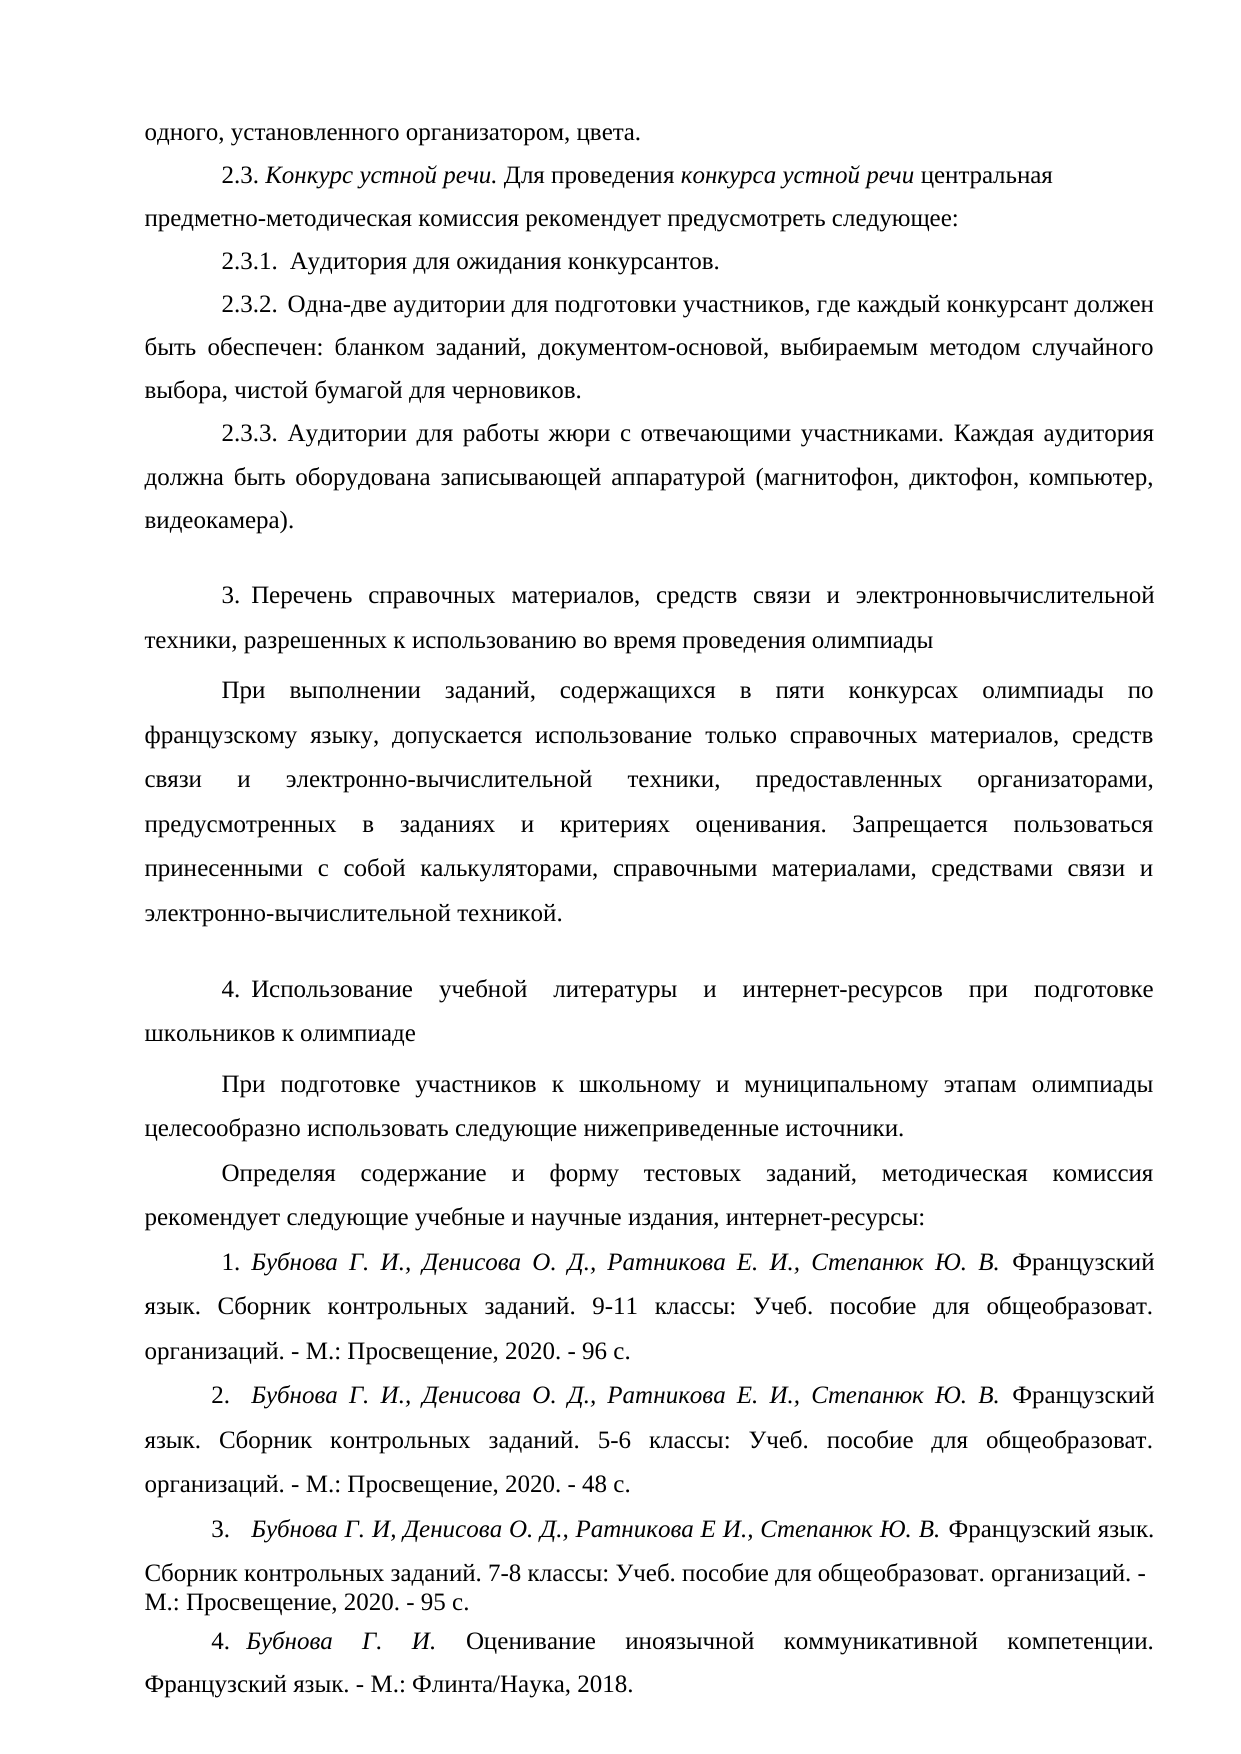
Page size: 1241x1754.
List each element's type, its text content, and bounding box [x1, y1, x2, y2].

list Аудитория для ожидания конкурсантов. [144, 235, 1154, 278]
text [144, 106, 1154, 149]
text При подготовке участников к школьному и муниципальному этапам олимпиады целесообразно использовать следующие нижеприведенные источники. [144, 1057, 1154, 1146]
list Аудитории для работы жюри с отвечающими участниками. Каждая аудитория должна быть оборудована записывающей аппаратурой (магнитофон, диктофон, компьютер, видеокамера). [144, 407, 1154, 538]
list Бубнова Г. И., Денисова О. Д., Ратникова Е. И., Степанюк Ю. В. Французский язык. Сборник контрольных заданий. 5-6 классы: Учеб. пособие для общеобразоват. организаций. - М.: Просвещение, 2020. - 48 с. [144, 1368, 1154, 1501]
list Использование учебной литературы и интернет-ресурсов при подготовке школьников к олимпиаде [144, 961, 1154, 1050]
text 2.3. Конкурс устной речи. Для проведения конкурса устной речи центральная предметно-методическая комиссия рекомендует предусмотреть следующее: [144, 149, 1154, 235]
list Бубнова Г. И. Оценивание иноязычной коммуникативной компетенции. Французский язык. - М.: Флинта/Наука, 2018. [144, 1615, 1154, 1701]
list Перечень справочных материалов, средств связи и электронновычислительной техники, разрешенных к использованию во время проведения олимпиады [144, 568, 1154, 657]
text Определяя содержание и форму тестовых заданий, методическая комиссия рекомендует следующие учебные и научные издания, интернет-ресурсы: [144, 1146, 1154, 1234]
text М.: Просвещение, 2020. - 95 с. [144, 1590, 1154, 1615]
text При выполнении заданий, содержащихся в пяти конкурсах олимпиады по французскому языку, допускается использование только справочных материалов, средств связи и электронно-вычислительной техники, предоставленных организаторами, предусмотренных в заданиях и критериях оценивания. Запрещается пользоваться принесенными с собой калькуляторами, справочными материалами, средствами связи и электронно-вычислительной техникой. [144, 663, 1154, 930]
list Бубнова Г. И, Денисова О. Д., Ратникова Е И., Степанюк Ю. В. Французский язык. Сборник контрольных заданий. 7-8 классы: Учеб. пособие для общеобразоват. организаций. - [144, 1501, 1154, 1590]
list Бубнова Г. И., Денисова О. Д., Ратникова Е. И., Степанюк Ю. В. Французский язык. Сборник контрольных заданий. 9-11 классы: Учеб. пособие для общеобразоват. организаций. - М.: Просвещение, 2020. - 96 с. [144, 1234, 1154, 1368]
list Одна-две аудитории для подготовки участников, где каждый конкурсант должен быть обеспечен: бланком заданий, документом-основой, выбираемым методом случайного выбора, чистой бумагой для черновиков. [144, 278, 1154, 407]
